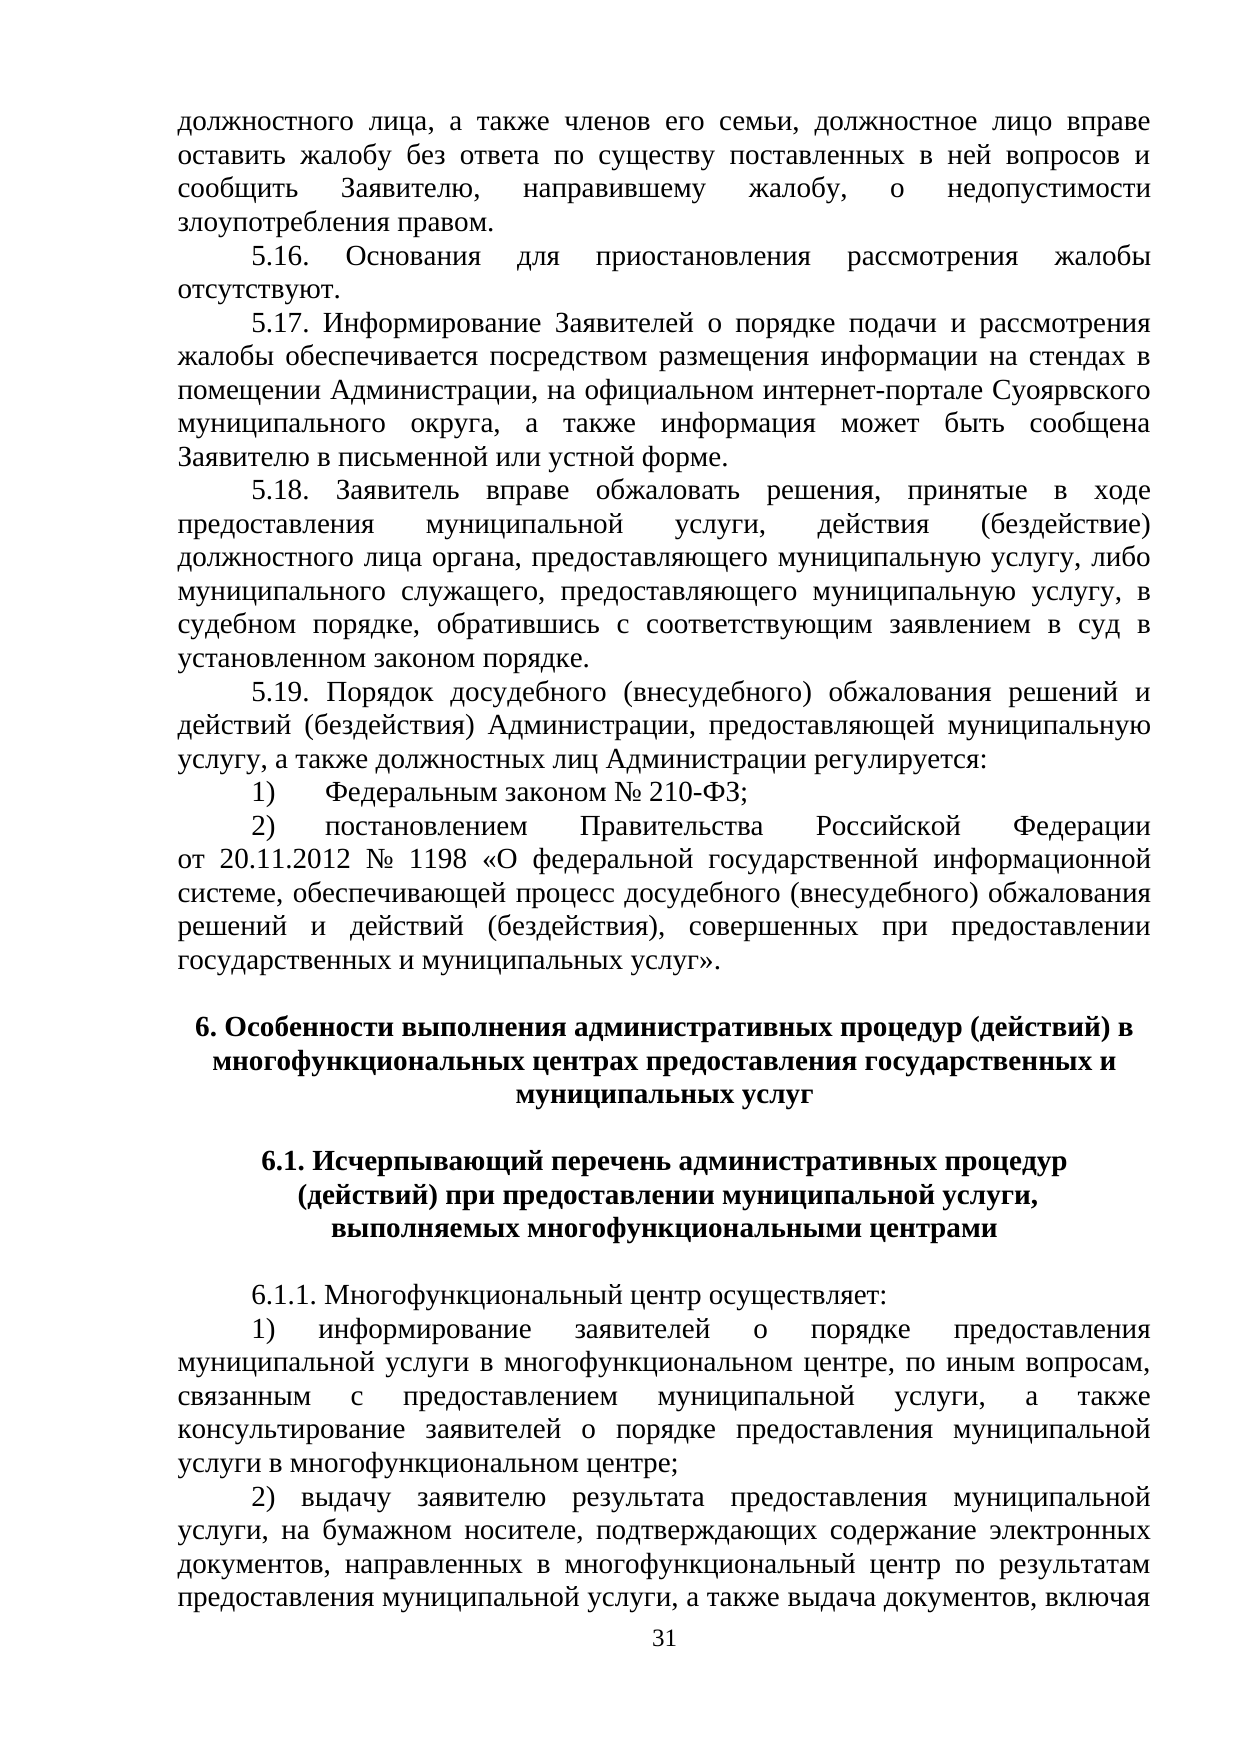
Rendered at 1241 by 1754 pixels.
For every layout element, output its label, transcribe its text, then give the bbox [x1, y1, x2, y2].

text муниципальных услуг [177, 1076, 1152, 1110]
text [177, 1479, 1152, 1613]
text 5.18. Заявитель вправе обжаловать решения, принятые в ходе предоставления муниципальной услуги, действия (бездействие) должностного лица органа, предоставляющего муниципальную услугу, либо муниципального служащего, предоставляющего муниципальную услугу, в судебном порядке, обратившись с соответствующим заявлением в суд в установленном законом порядке. [177, 472, 1152, 674]
text многофункциональных центрах предоставления государственных и [177, 1043, 1152, 1076]
text 5.16. Основания для приостановления рассмотрения жалобы отсутствуют. [177, 238, 1152, 305]
text выполняемых многофункциональными центрами [177, 1210, 1152, 1244]
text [177, 103, 1152, 238]
list Федеральным законом № 210-ФЗ; [177, 774, 1152, 808]
text 6.1. Исчерпывающий перечень административных процедур [177, 1143, 1152, 1177]
text 5.17. Информирование Заявителей о порядке подачи и рассмотрения жалобы обеспечивается посредством размещения информации на стендах в помещении Администрации, на официальном интернет-портале Суоярвского муниципального округа, а также информация может быть сообщена Заявителю в письменной или устной форме. [177, 305, 1152, 472]
text (действий) при предоставлении муниципальной услуги, [177, 1177, 1152, 1210]
text 6.1.1. Многофункциональный центр осуществляет: [177, 1277, 1152, 1311]
list постановлением Правительства Российской Федерации от 20.11.2012 № 1198 «О федеральной государственной информационной системе, обеспечивающей процесс досудебного (внесудебного) обжалования решений и действий (бездействия), совершенных при предоставлении государственных и муниципальных услуг». [177, 808, 1152, 976]
text 6. Особенности выполнения административных процедур (действий) в [177, 1009, 1152, 1043]
text 5.19. Порядок досудебного (внесудебного) обжалования решений и действий (бездействия) Администрации, предоставляющей муниципальную услугу, а также должностных лиц Администрации регулируется: [177, 674, 1152, 774]
text 1) информирование заявителей о порядке предоставления муниципальной услуги в многофункциональном центре, по иным вопросам, связанным с предоставлением муниципальной услуги, а также консультирование заявителей о порядке предоставления муниципальной услуги в многофункциональном центре; [177, 1311, 1152, 1479]
